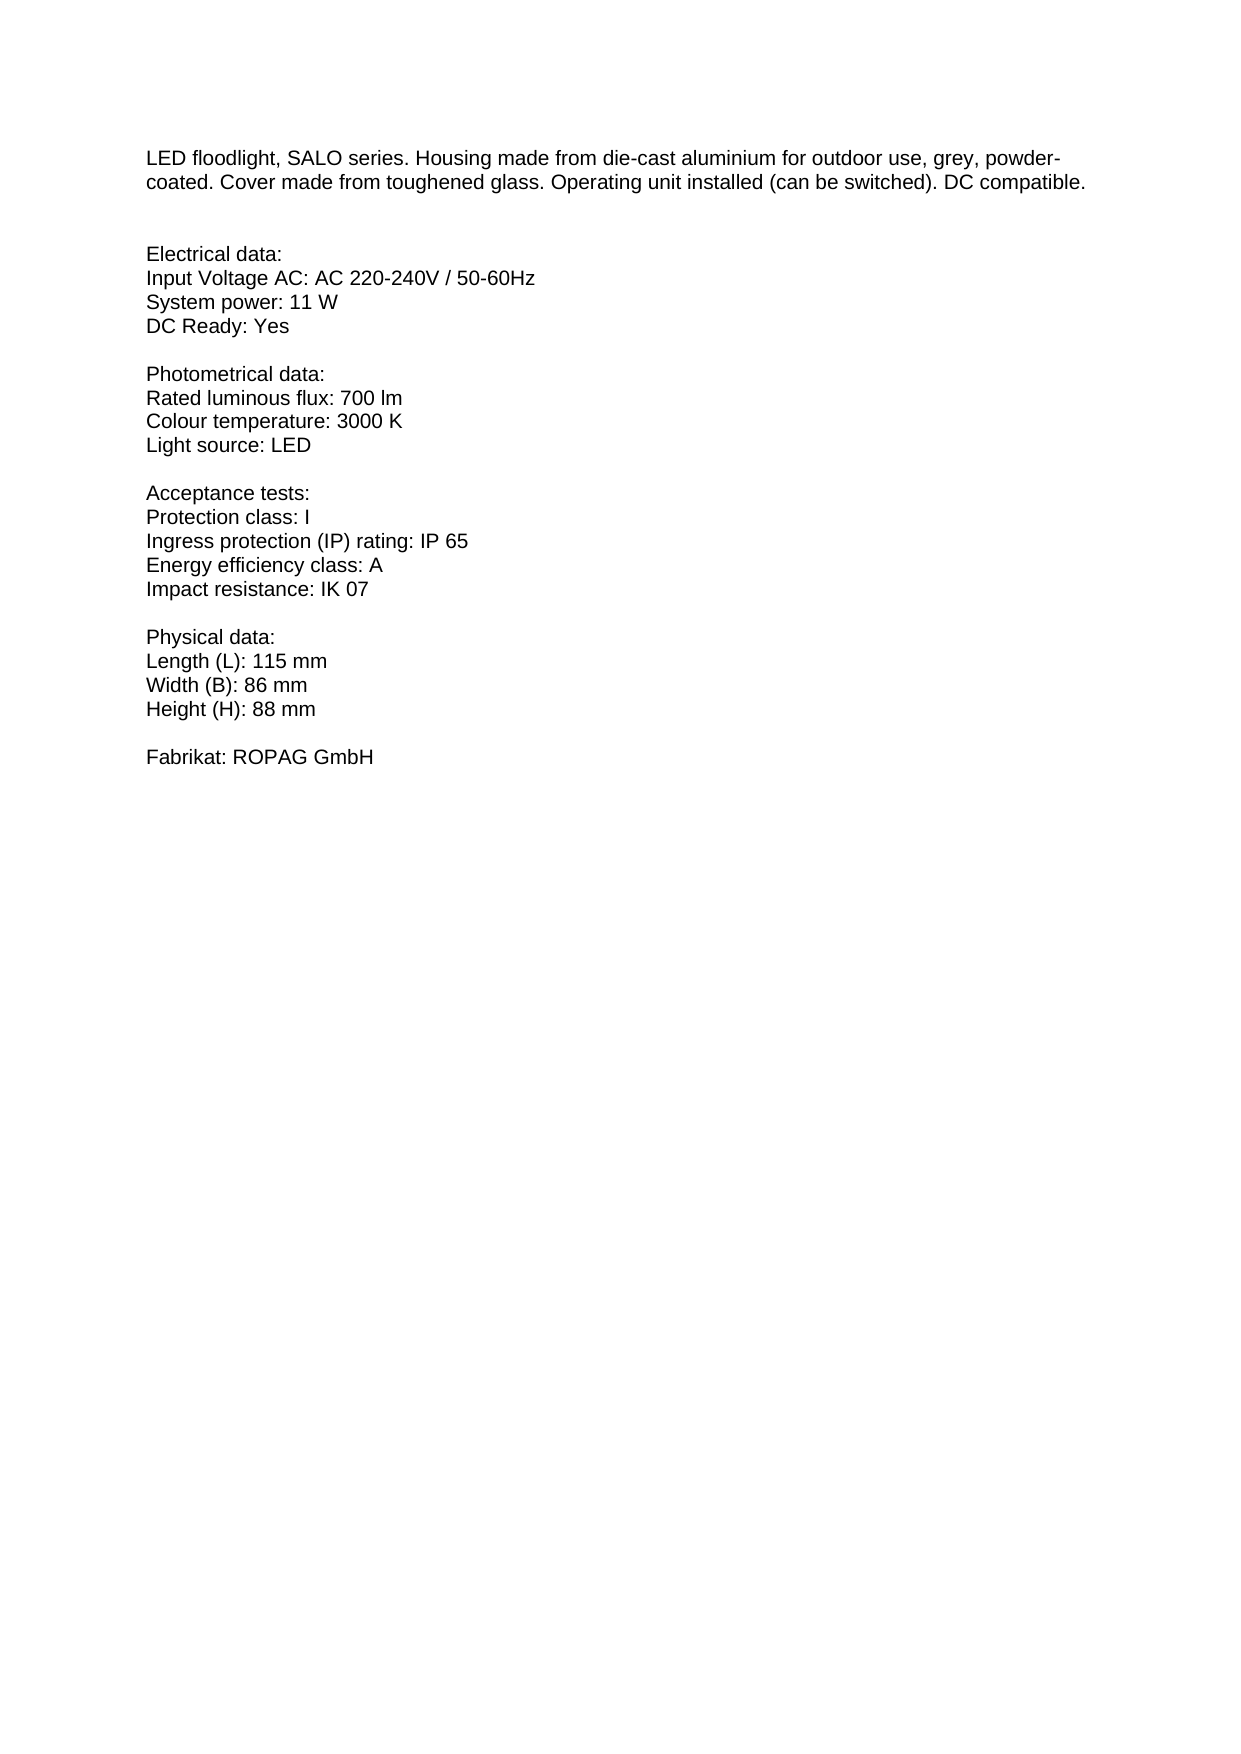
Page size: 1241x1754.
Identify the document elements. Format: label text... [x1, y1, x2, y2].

text Protection class: I [146, 505, 1094, 529]
text Light source: LED [146, 433, 1094, 457]
text Acceptance tests: [146, 481, 1094, 505]
text Electrical data: [146, 242, 1094, 266]
text Width (B): 86 mm [146, 673, 1094, 697]
text Colour temperature: 3000 K [146, 409, 1094, 433]
text Height (H): 88 mm [146, 697, 1094, 721]
text Length (L): 115 mm [146, 649, 1094, 673]
text Physical data: [146, 625, 1094, 649]
text DC Ready: Yes [146, 313, 1094, 337]
text Rated luminous flux: 700 lm [146, 385, 1094, 409]
text Impact resistance: IK 07 [146, 577, 1094, 601]
text System power: 11 W [146, 289, 1094, 313]
text LED floodlight, SALO series. Housing made from die-cast aluminium for outdoor use, grey, powder-coated. Cover made from toughened glass. Operating unit installed (can be switched). DC compatible. [146, 146, 1094, 194]
text Fabrikat: ROPAG GmbH [146, 745, 1094, 769]
text Energy efficiency class: A [146, 553, 1094, 577]
text Photometrical data: [146, 361, 1094, 385]
text Ingress protection (IP) rating: IP 65 [146, 529, 1094, 553]
text Input Voltage AC: AC 220-240V / 50-60Hz [146, 266, 1094, 289]
